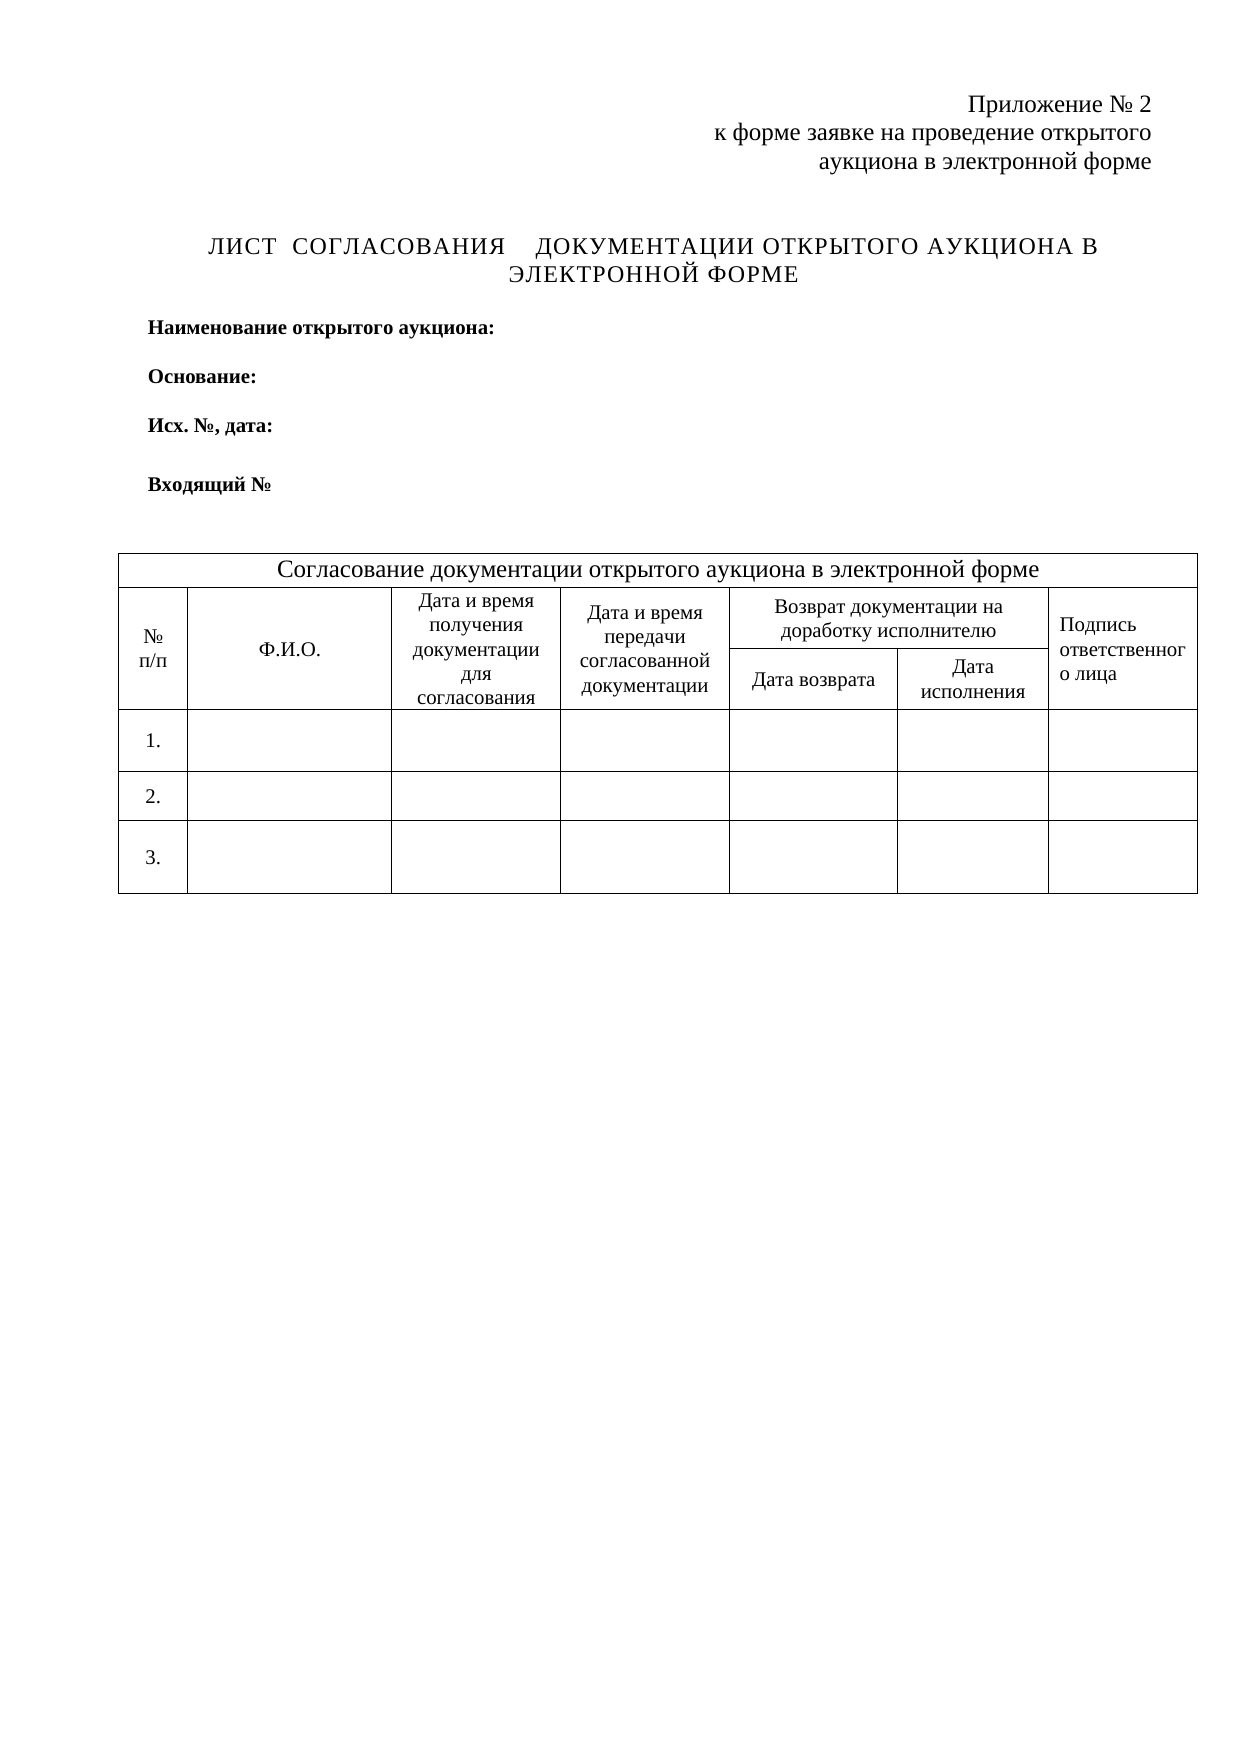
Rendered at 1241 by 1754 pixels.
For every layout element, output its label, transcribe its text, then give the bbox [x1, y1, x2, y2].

table_cell [392, 710, 560, 771]
subtitle Основание: [148, 364, 1152, 388]
table_cell 1. [119, 710, 187, 771]
table_cell Возврат документации на доработку исполнителю [730, 588, 1048, 647]
table_cell Дата и время получения документации для согласования [392, 588, 560, 709]
table_cell Дата возврата [730, 649, 897, 709]
text к форме заявке на проведение открытого [148, 117, 1152, 146]
table_cell Дата исполнения [898, 649, 1048, 709]
table_cell [730, 710, 897, 771]
table_cell [561, 772, 729, 820]
table_cell [898, 710, 1048, 771]
text Наименование открытого аукциона: [148, 315, 1152, 339]
title ЛИСТ СОГЛАСОВАНИЯ ДОКУМЕНТАЦИИ ОТКРЫТОГО АУКЦИОНА В ЭЛЕКТРОННОЙ ФОРМЕ [155, 232, 1152, 288]
table_cell 2. [119, 772, 187, 820]
table_cell [898, 772, 1048, 820]
table_cell [392, 772, 560, 820]
table_cell Подпись ответственного лица [1049, 588, 1197, 709]
table_cell [188, 772, 391, 820]
table_cell 3. [119, 821, 187, 893]
table_cell [392, 821, 560, 893]
table_cell [188, 821, 391, 893]
table_cell [188, 710, 391, 771]
table_cell № п/п [119, 588, 187, 709]
table_cell [561, 710, 729, 771]
subtitle Исх. №, дата: [148, 413, 1152, 437]
table_cell [730, 772, 897, 820]
table_cell [1049, 710, 1197, 771]
table_cell [730, 821, 897, 893]
text Входящий № [148, 472, 1152, 496]
text Приложение № 2 [148, 89, 1152, 117]
table_cell [898, 821, 1048, 893]
table_header Согласование документации открытого аукциона в электронной форме [119, 554, 1197, 587]
table_cell Ф.И.О. [188, 588, 391, 709]
table_cell [561, 821, 729, 893]
table_cell Дата и время передачи согласованной документации [561, 588, 729, 709]
text аукциона в электронной форме [148, 146, 1152, 175]
table_cell [1049, 772, 1197, 820]
table_cell [1049, 821, 1197, 893]
